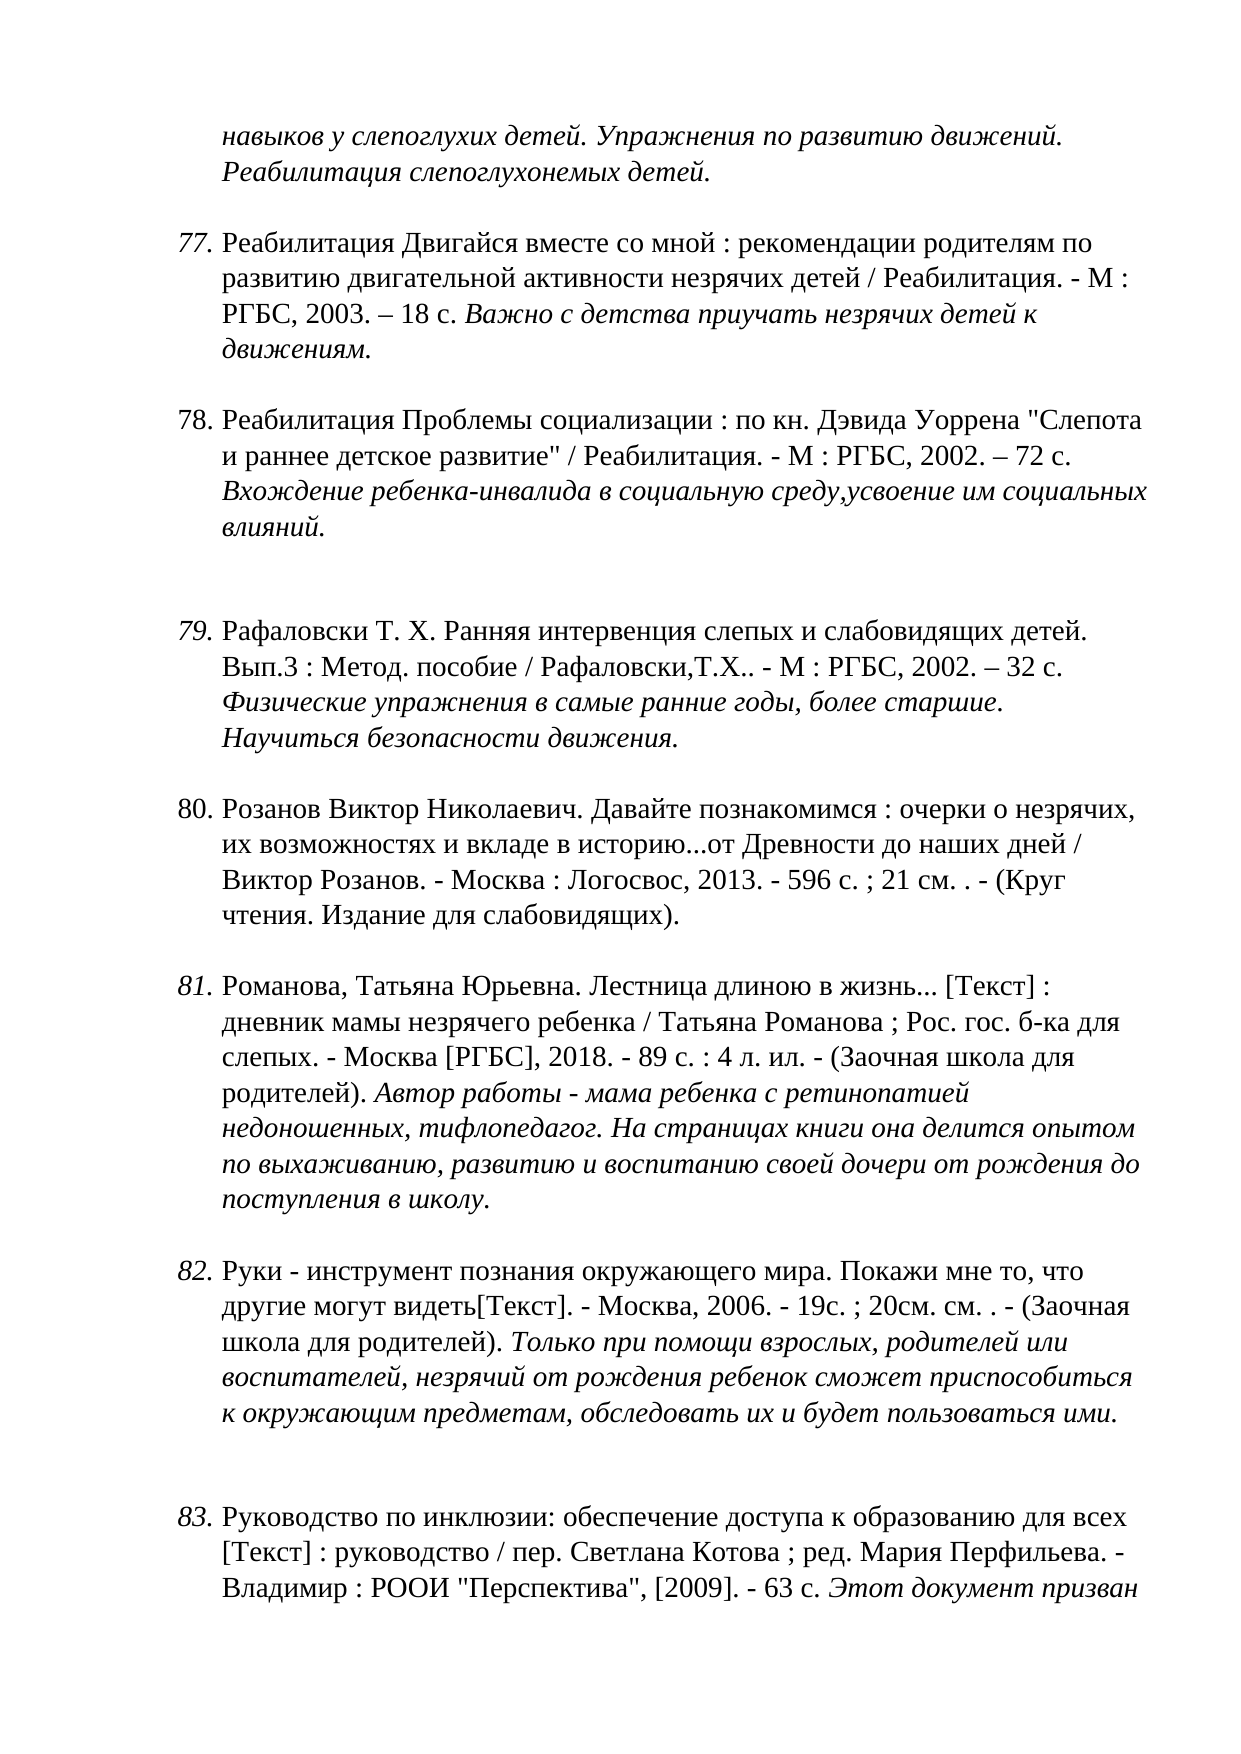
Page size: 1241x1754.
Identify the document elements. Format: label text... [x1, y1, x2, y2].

list Розанов Виктор Николаевич. Давайте познакомимся : очерки о незрячих, их возможностях и вкладе в историю...от Древности до наших дней / Виктор Розанов. - Москва : Логосвос, 2013. - 596 с. ; 21 см. . - (Круг чтения. Издание для слабовидящих). [177, 791, 1152, 931]
list Реабилитация Проблемы социализации : по кн. Дэвида Уоррена "Слепота и раннее детское развитие" / Реабилитация. - М : РГБС, 2002. – 72 с. Вхождение ребенка-инвалида в социальную среду,усвоение им социальных влияний. [177, 402, 1152, 542]
list Рафаловски Т. Х. Ранняя интервенция слепых и слабовидящих детей. Вып.3 : Метод. пособие / Рафаловски,Т.Х.. - М : РГБС, 2002. – 32 с. Физические упражнения в самые ранние годы, более старшие. Научиться безопасности движения. [177, 613, 1152, 753]
list Реабилитация Двигайся вместе со мной : рекомендации родителям по развитию двигательной активности незрячих детей / Реабилитация. - М : РГБС, 2003. – 18 с. Важно с детства приучать незрячих детей к движениям. [177, 225, 1152, 365]
list Романова, Татьяна Юрьевна. Лестница длиною в жизнь... [Текст] : дневник мамы незрячего ребенка / Татьяна Романова ; Рос. гос. б-ка для слепых. - Москва [РГБС], 2018. - 89 с. : 4 л. ил. - (Заочная школа для родителей). Автор работы - мама ребенка с ретинопатией недоношенных, тифлопедагог. На страницах книги она делится опытом по выхаживанию, развитию и воспитанию своей дочери от рождения до поступления в школу. [177, 968, 1152, 1215]
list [177, 1499, 1152, 1604]
list Руки - инструмент познания окружающего мира. Покажи мне то, что другие могут видеть[Текст]. - Москва, 2006. - 19с. ; 20см. см. . - (Заочная школа для родителей). Только при помощи взрослых, родителей или воспитателей, незрячий от рождения ребенок сможет приспособиться к окружающим предметам, обследовать их и будет пользоваться ими. [177, 1253, 1152, 1428]
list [177, 118, 1152, 187]
